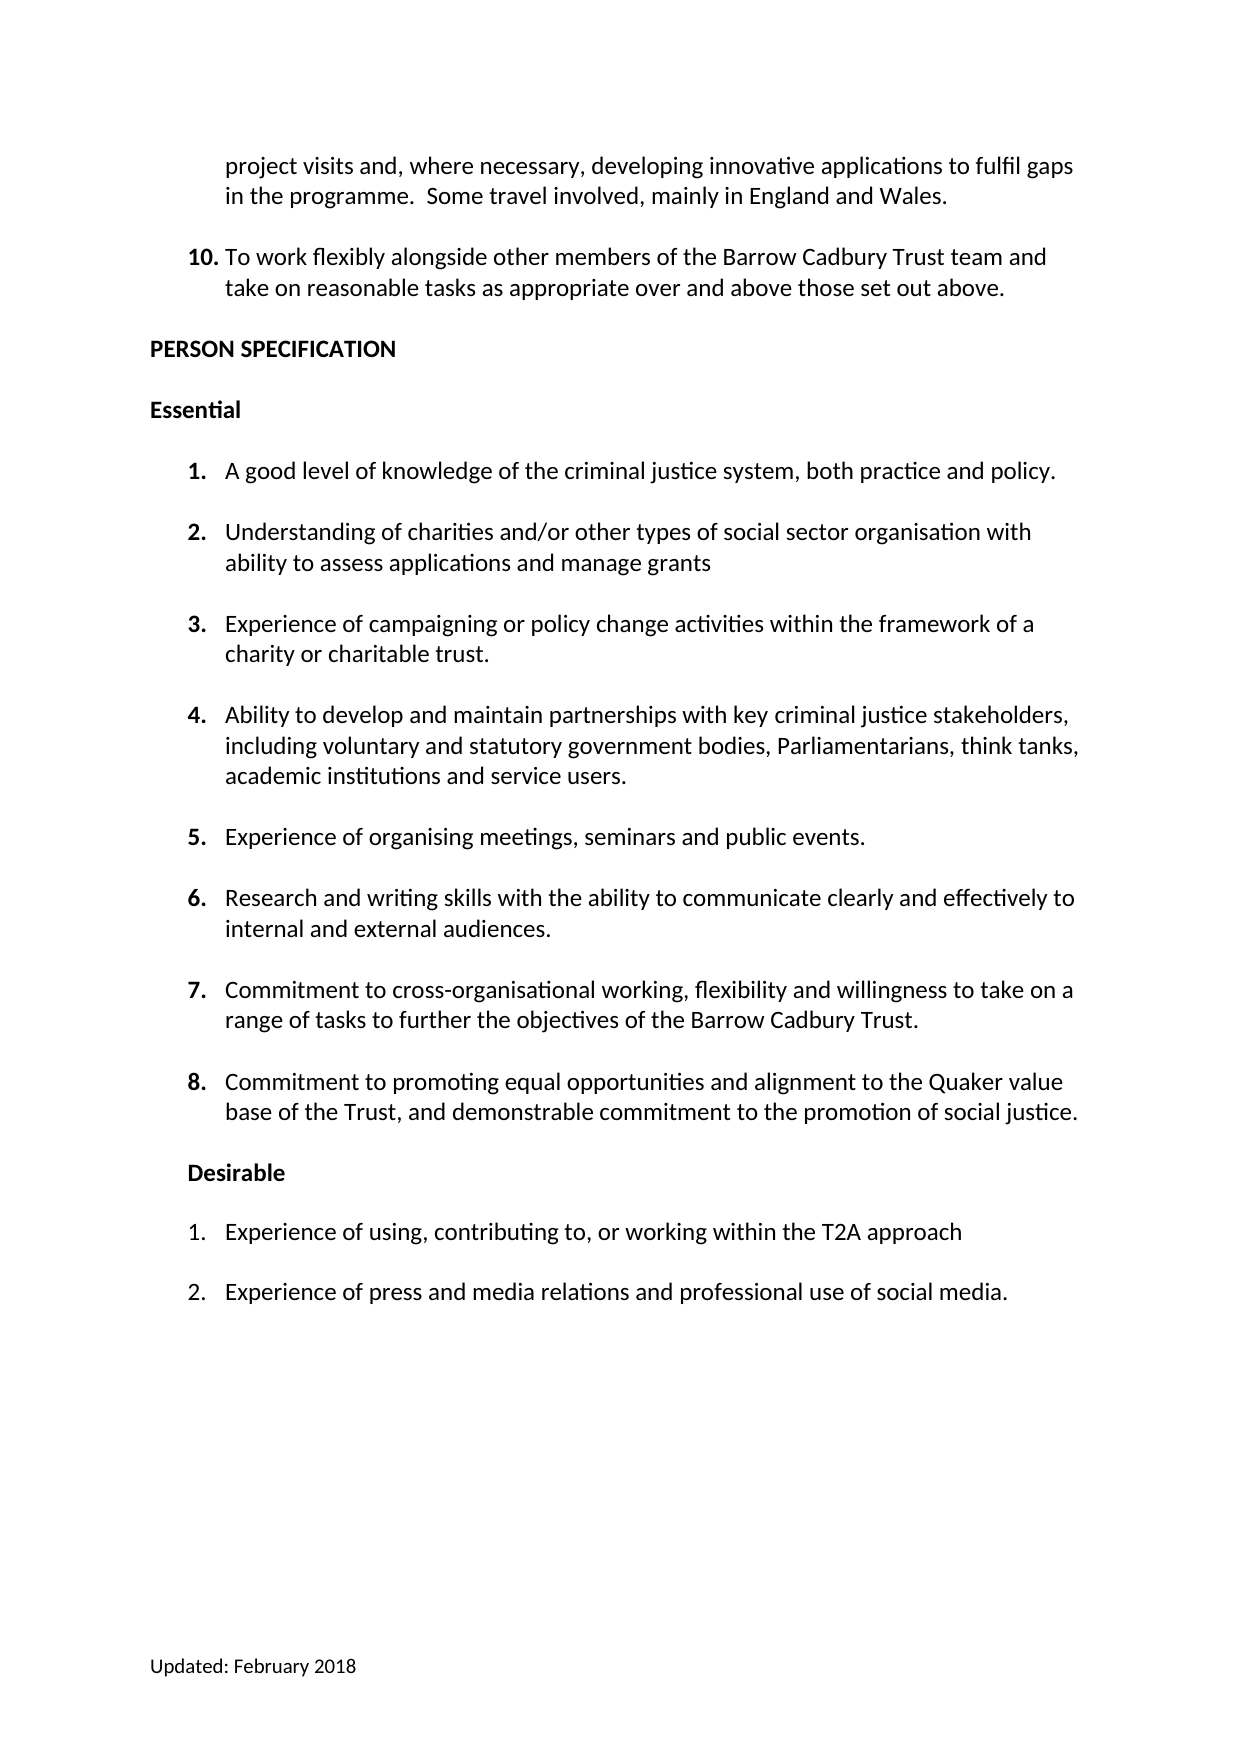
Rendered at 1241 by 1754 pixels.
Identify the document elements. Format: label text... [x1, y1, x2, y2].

list Experience of using, contributing to, or working within the T2A approach [187, 1216, 1090, 1247]
list To work flexibly alongside other members of the Barrow Cadbury Trust team and take on reasonable tasks as appropriate over and above those set out above. [187, 242, 1090, 303]
list A good level of knowledge of the criminal justice system, both practice and policy. [187, 455, 1090, 486]
list Research and writing skills with the ability to communicate clearly and effectively to internal and external audiences. [187, 882, 1090, 943]
text Desirable [187, 1157, 1090, 1188]
list Ability to develop and maintain partnerships with key criminal justice stakeholders, including voluntary and statutory government bodies, Parliamentarians, think tanks, academic institutions and service users. [187, 699, 1090, 791]
text PERSON SPECIFICATION [150, 333, 1090, 364]
list Experience of press and media relations and professional use of social media. [187, 1276, 1090, 1306]
list Commitment to cross-organisational working, flexibility and willingness to take on a range of tasks to further the objectives of the Barrow Cadbury Trust. [187, 974, 1090, 1035]
text Essential [150, 394, 1090, 425]
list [187, 150, 1090, 211]
list Understanding of charities and/or other types of social sector organisation with ability to assess applications and manage grants [187, 516, 1090, 577]
list Experience of campaigning or policy change activities within the framework of a charity or charitable trust. [187, 608, 1090, 669]
list Commitment to promoting equal opportunities and alignment to the Quaker value base of the Trust, and demonstrable commitment to the promotion of social justice. [187, 1066, 1090, 1127]
list Experience of organising meetings, seminars and public events. [187, 821, 1090, 852]
